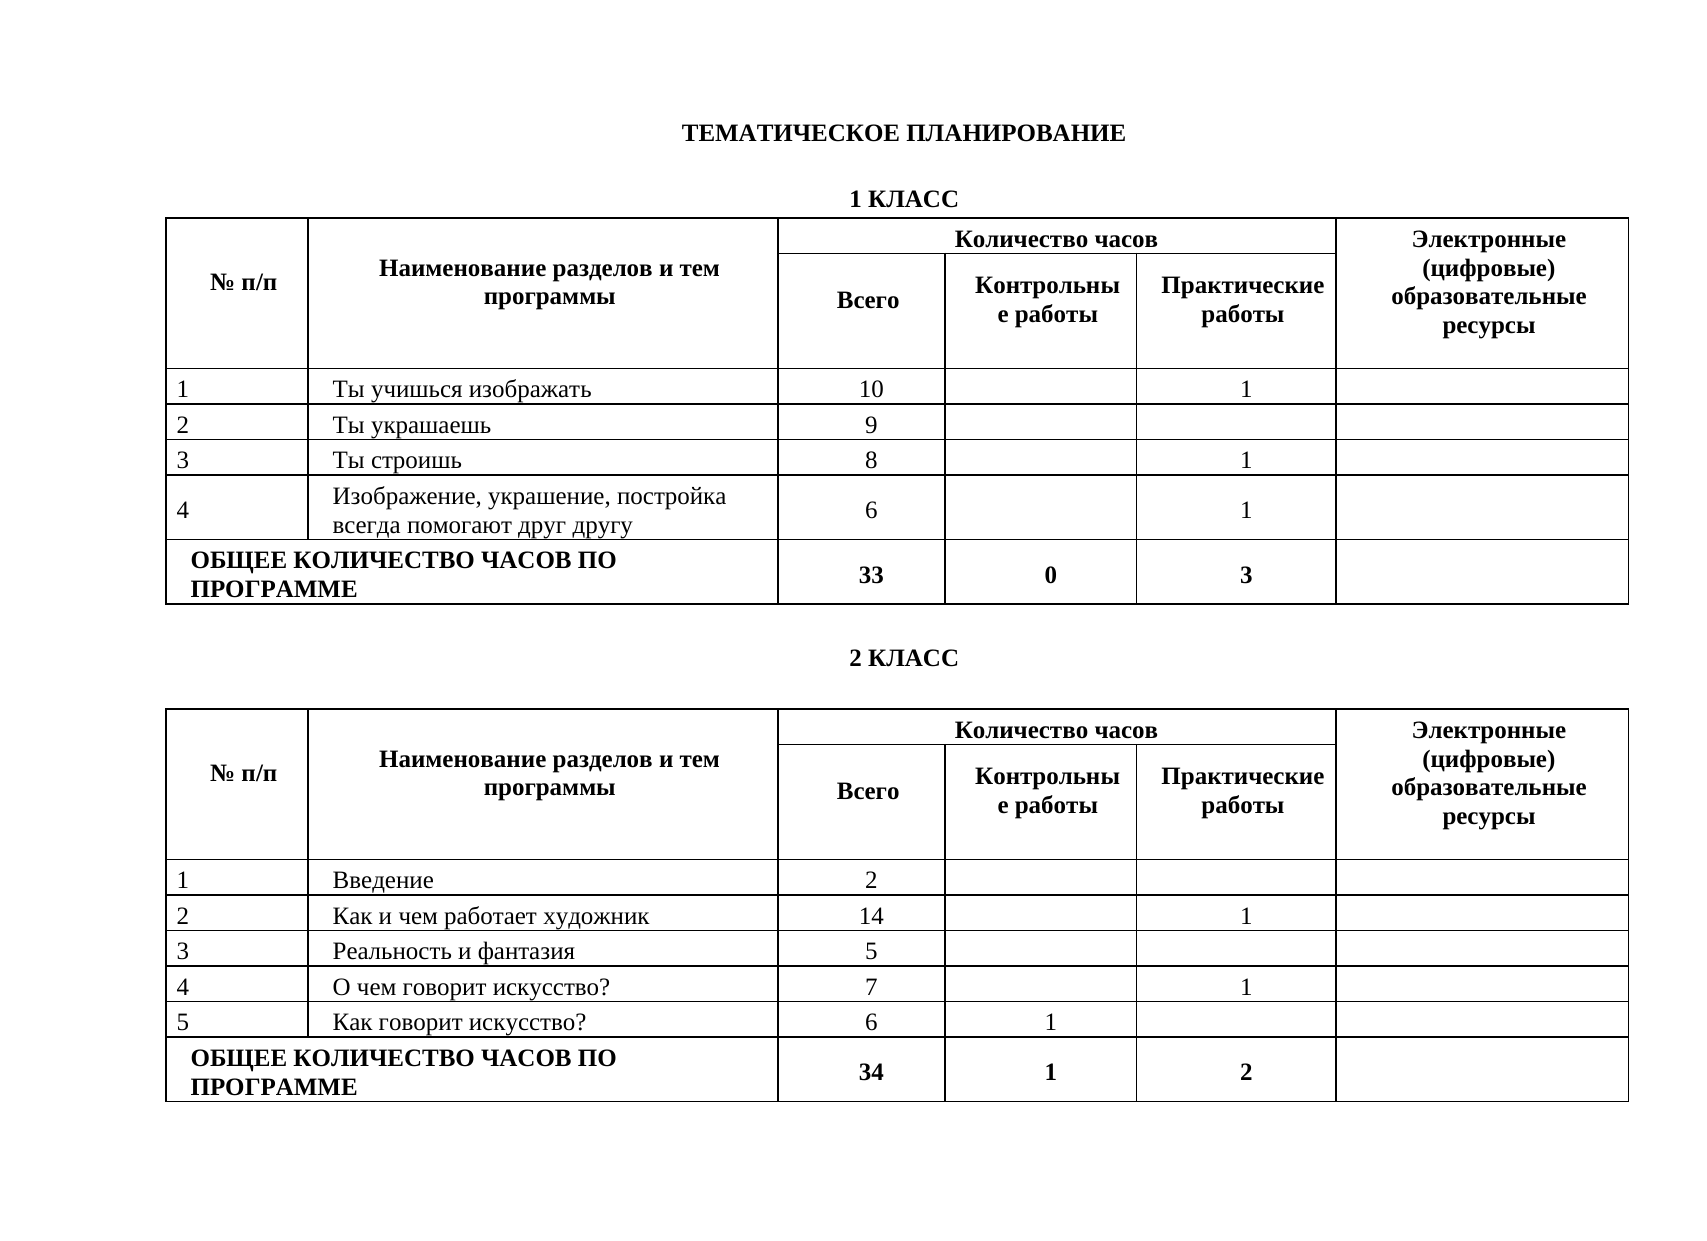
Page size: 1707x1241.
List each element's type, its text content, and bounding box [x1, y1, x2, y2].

text ТЕМАТИЧЕСКОЕ ПЛАНИРОВАНИЕ [190, 118, 1618, 147]
table_header Наименование разделов и тем программы [309, 710, 777, 859]
table_cell 7 [779, 967, 944, 1001]
table_cell 2 [167, 896, 307, 930]
table_cell Всего [779, 254, 944, 368]
table_cell [1337, 967, 1628, 1001]
table_cell 1 [1137, 967, 1335, 1001]
table_cell [1337, 1002, 1628, 1036]
table_header Количество часов [779, 219, 1335, 253]
table_cell Контрольные работы [946, 745, 1136, 859]
table_cell [1337, 440, 1628, 474]
table_cell 9 [779, 405, 944, 439]
table_header № п/п [167, 710, 307, 859]
table_cell 1 [1137, 440, 1335, 474]
table_cell [946, 405, 1136, 439]
table_cell [1137, 405, 1335, 439]
table_cell [1337, 860, 1628, 894]
table_cell Изображение, украшение, постройка всегда помогают друг другу [309, 476, 777, 538]
table_cell Практические работы [1137, 745, 1335, 859]
table_cell 4 [167, 967, 307, 1001]
table_cell 2 [1137, 1038, 1335, 1101]
table_header Электронные (цифровые) образовательные ресурсы [1337, 710, 1628, 859]
table_cell Как говорит искусство? [309, 1002, 777, 1036]
table_cell 1 [1137, 369, 1335, 403]
table_cell ОБЩЕЕ КОЛИЧЕСТВО ЧАСОВ ПО ПРОГРАММЕ [167, 540, 777, 603]
table_cell [946, 967, 1136, 1001]
table_cell 3 [1137, 540, 1335, 603]
text 1 КЛАСС [190, 184, 1618, 213]
table_cell Реальность и фантазия [309, 931, 777, 965]
table_cell Ты украшаешь [309, 405, 777, 439]
table_cell 3 [167, 931, 307, 965]
table_cell [946, 896, 1136, 930]
table_cell 2 [167, 405, 307, 439]
table_cell Практические работы [1137, 254, 1335, 368]
text 2 КЛАСС [190, 643, 1618, 672]
table_cell 6 [779, 476, 944, 538]
table_cell [1337, 405, 1628, 439]
table_cell Ты учишься изображать [309, 369, 777, 403]
table_cell 10 [779, 369, 944, 403]
table_cell [946, 476, 1136, 538]
table_cell 1 [1137, 476, 1335, 538]
table_cell ОБЩЕЕ КОЛИЧЕСТВО ЧАСОВ ПО ПРОГРАММЕ [167, 1038, 777, 1101]
table_cell 8 [779, 440, 944, 474]
table_cell [946, 369, 1136, 403]
table_cell [1337, 896, 1628, 930]
table_cell 5 [167, 1002, 307, 1036]
table_cell 34 [779, 1038, 944, 1101]
table_cell 6 [779, 1002, 944, 1036]
table_cell 1 [167, 860, 307, 894]
table_cell Как и чем работает художник [309, 896, 777, 930]
table_cell [946, 860, 1136, 894]
table_cell О чем говорит искусство? [309, 967, 777, 1001]
table_cell [1137, 860, 1335, 894]
table_cell [1337, 369, 1628, 403]
table_cell 1 [1137, 896, 1335, 930]
table_cell Контрольные работы [946, 254, 1136, 368]
table_cell [946, 931, 1136, 965]
table_cell [1137, 931, 1335, 965]
table_cell 1 [946, 1038, 1136, 1101]
table_cell 33 [779, 540, 944, 603]
table_cell [1337, 931, 1628, 965]
table_cell 1 [946, 1002, 1136, 1036]
table_cell 4 [167, 476, 307, 538]
table_cell 14 [779, 896, 944, 930]
table_cell Ты строишь [309, 440, 777, 474]
table_cell [1337, 1038, 1628, 1101]
table_cell [946, 440, 1136, 474]
table_cell Введение [309, 860, 777, 894]
table_cell 1 [167, 369, 307, 403]
table_header Количество часов [779, 710, 1335, 744]
table_cell 0 [946, 540, 1136, 603]
table_cell [1337, 476, 1628, 538]
table_cell 5 [779, 931, 944, 965]
table_header Наименование разделов и тем программы [309, 219, 777, 368]
table_header Электронные (цифровые) образовательные ресурсы [1337, 219, 1628, 368]
table_cell 3 [167, 440, 307, 474]
table_header № п/п [167, 219, 307, 368]
table_cell Всего [779, 745, 944, 859]
table_cell 2 [779, 860, 944, 894]
table_cell [1337, 540, 1628, 603]
table_cell [1137, 1002, 1335, 1036]
